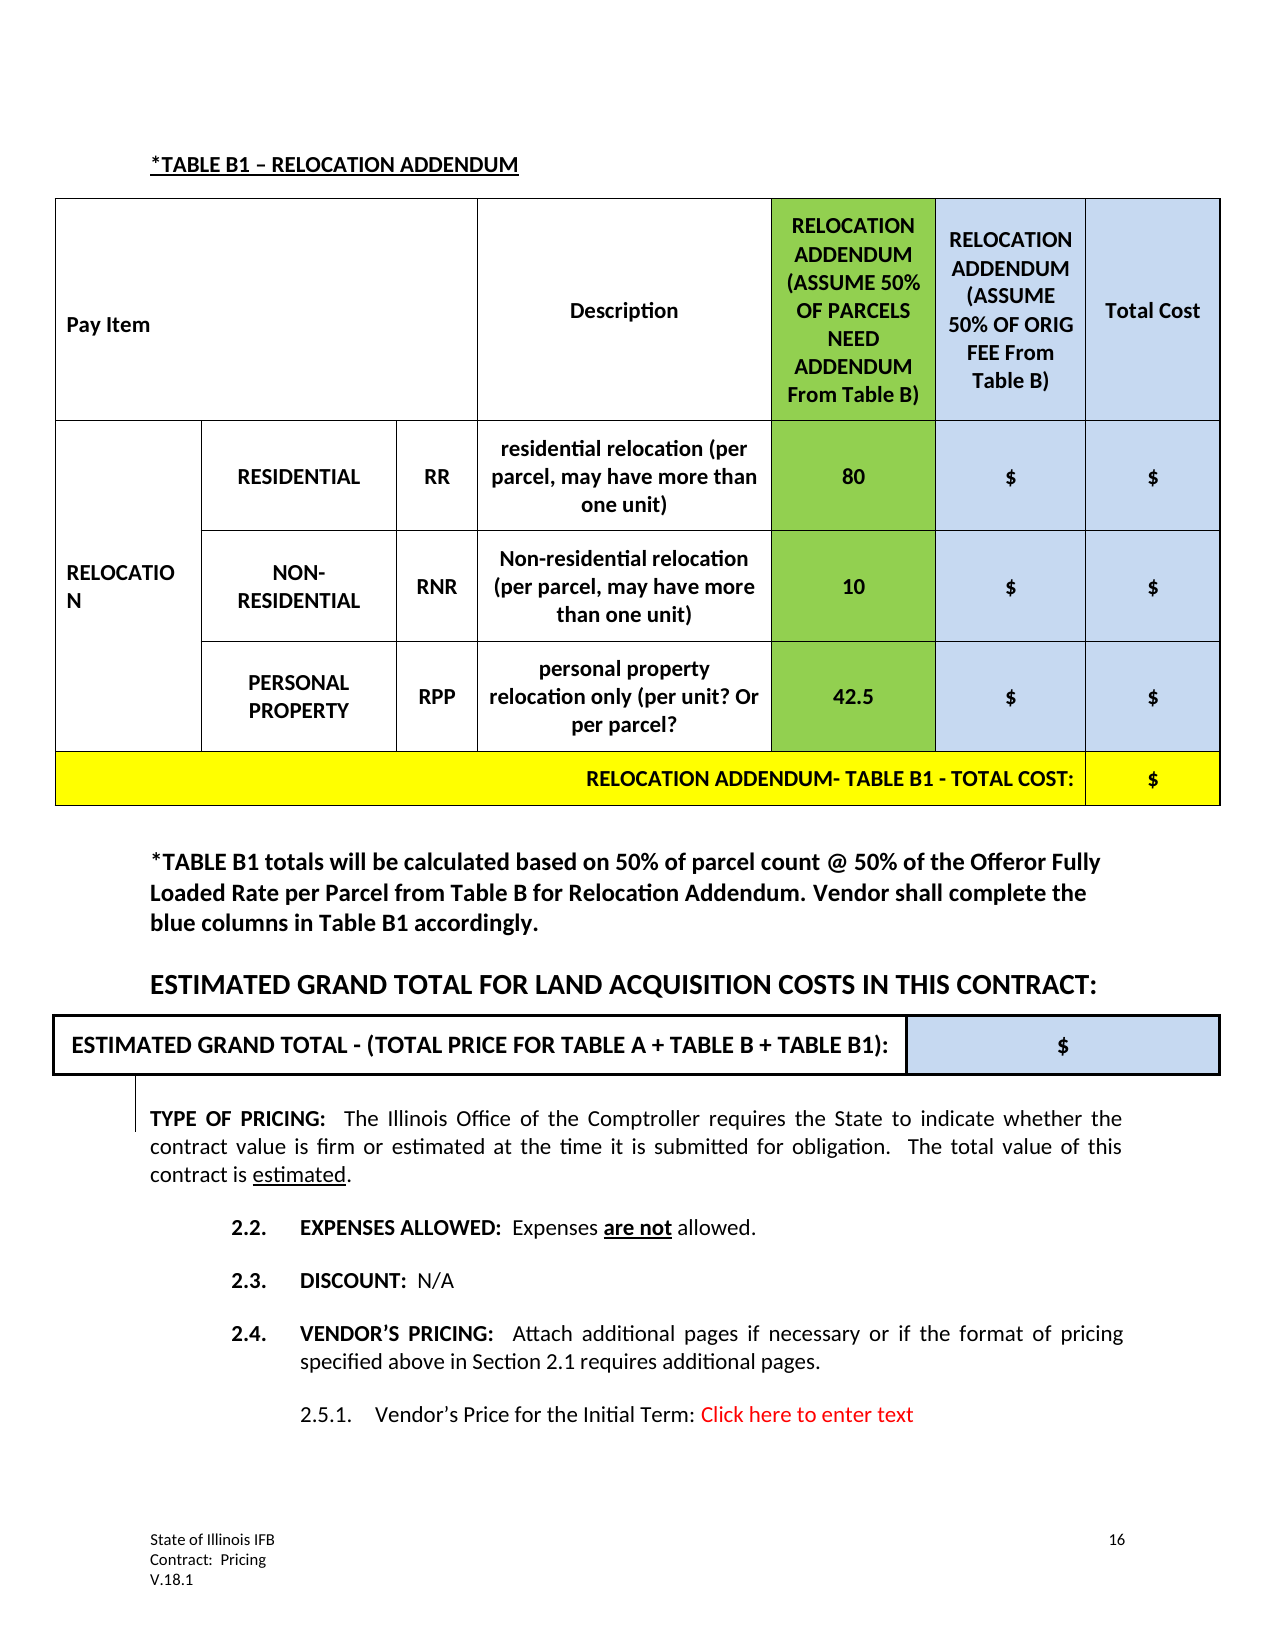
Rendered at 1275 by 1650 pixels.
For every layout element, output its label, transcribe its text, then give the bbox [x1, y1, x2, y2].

table_cell Non-residential relocation (per parcel, may have more than one unit) [478, 531, 771, 641]
table_header Pay Item [56, 199, 477, 420]
table_cell RNR [397, 531, 477, 641]
table_header $ [908, 1017, 1218, 1073]
list DISCOUNT: N/A [231, 1266, 1125, 1294]
table_cell 10 [772, 531, 935, 641]
table_cell NON-RESIDENTIAL [202, 531, 396, 641]
table_cell RELOCATION [56, 421, 201, 751]
table_cell RELOCATION ADDENDUM- TABLE B1 - TOTAL COST: [56, 752, 1085, 805]
table_cell $ [936, 642, 1085, 751]
table_cell $ [936, 421, 1085, 530]
table_header Description [478, 199, 771, 420]
table_cell $ [1086, 531, 1219, 641]
text *TABLE B1 – RELOCATION ADDENDUM [150, 150, 1125, 178]
table_cell 42.5 [772, 642, 935, 751]
table_cell $ [1086, 642, 1219, 751]
table_cell residential relocation (per parcel, may have more than one unit) [478, 421, 771, 530]
table_header Total Cost [1086, 199, 1219, 420]
list EXPENSES ALLOWED: Expenses are not allowed. [231, 1213, 1125, 1241]
table_cell RPP [397, 642, 477, 751]
text TYPE OF PRICING: The Illinois Office of the Comptroller requires the State to indicate whether the contract value is firm or estimated at the time it is submitted for obligation. The total value of this contract is estimated. [150, 1104, 1125, 1188]
table_header RELOCATION ADDENDUM (ASSUME 50% OF PARCELS NEED ADDENDUM From Table B) [772, 199, 935, 420]
text ESTIMATED GRAND TOTAL FOR LAND ACQUISITION COSTS IN THIS CONTRACT: [150, 966, 1125, 1001]
list Vendor’s Price for the Initial Term: [300, 1400, 1125, 1428]
table_cell PERSONAL PROPERTY [202, 642, 396, 751]
table_cell $ [1086, 421, 1219, 530]
table_cell 80 [772, 421, 935, 530]
table_cell personal property relocation only (per unit? Or per parcel? [478, 642, 771, 751]
text *TABLE B1 totals will be calculated based on 50% of parcel count @ 50% of the Offeror Fully Loaded Rate per Parcel from Table B for Relocation Addendum. Vendor shall complete the blue columns in Table B1 accordingly. [150, 846, 1125, 938]
table_cell RR [397, 421, 477, 530]
table_cell RESIDENTIAL [202, 421, 396, 530]
table_header RELOCATION ADDENDUM (ASSUME 50% OF ORIG FEE From Table B) [936, 199, 1085, 420]
table_cell $ [936, 531, 1085, 641]
table_cell $ [1086, 752, 1219, 805]
table_header ESTIMATED GRAND TOTAL - (TOTAL PRICE FOR TABLE A + TABLE B + TABLE B1): [55, 1017, 905, 1073]
list VENDOR’S PRICING: Attach additional pages if necessary or if the format of pricing specified above in Section 2.1 requires additional pages. [231, 1319, 1125, 1375]
